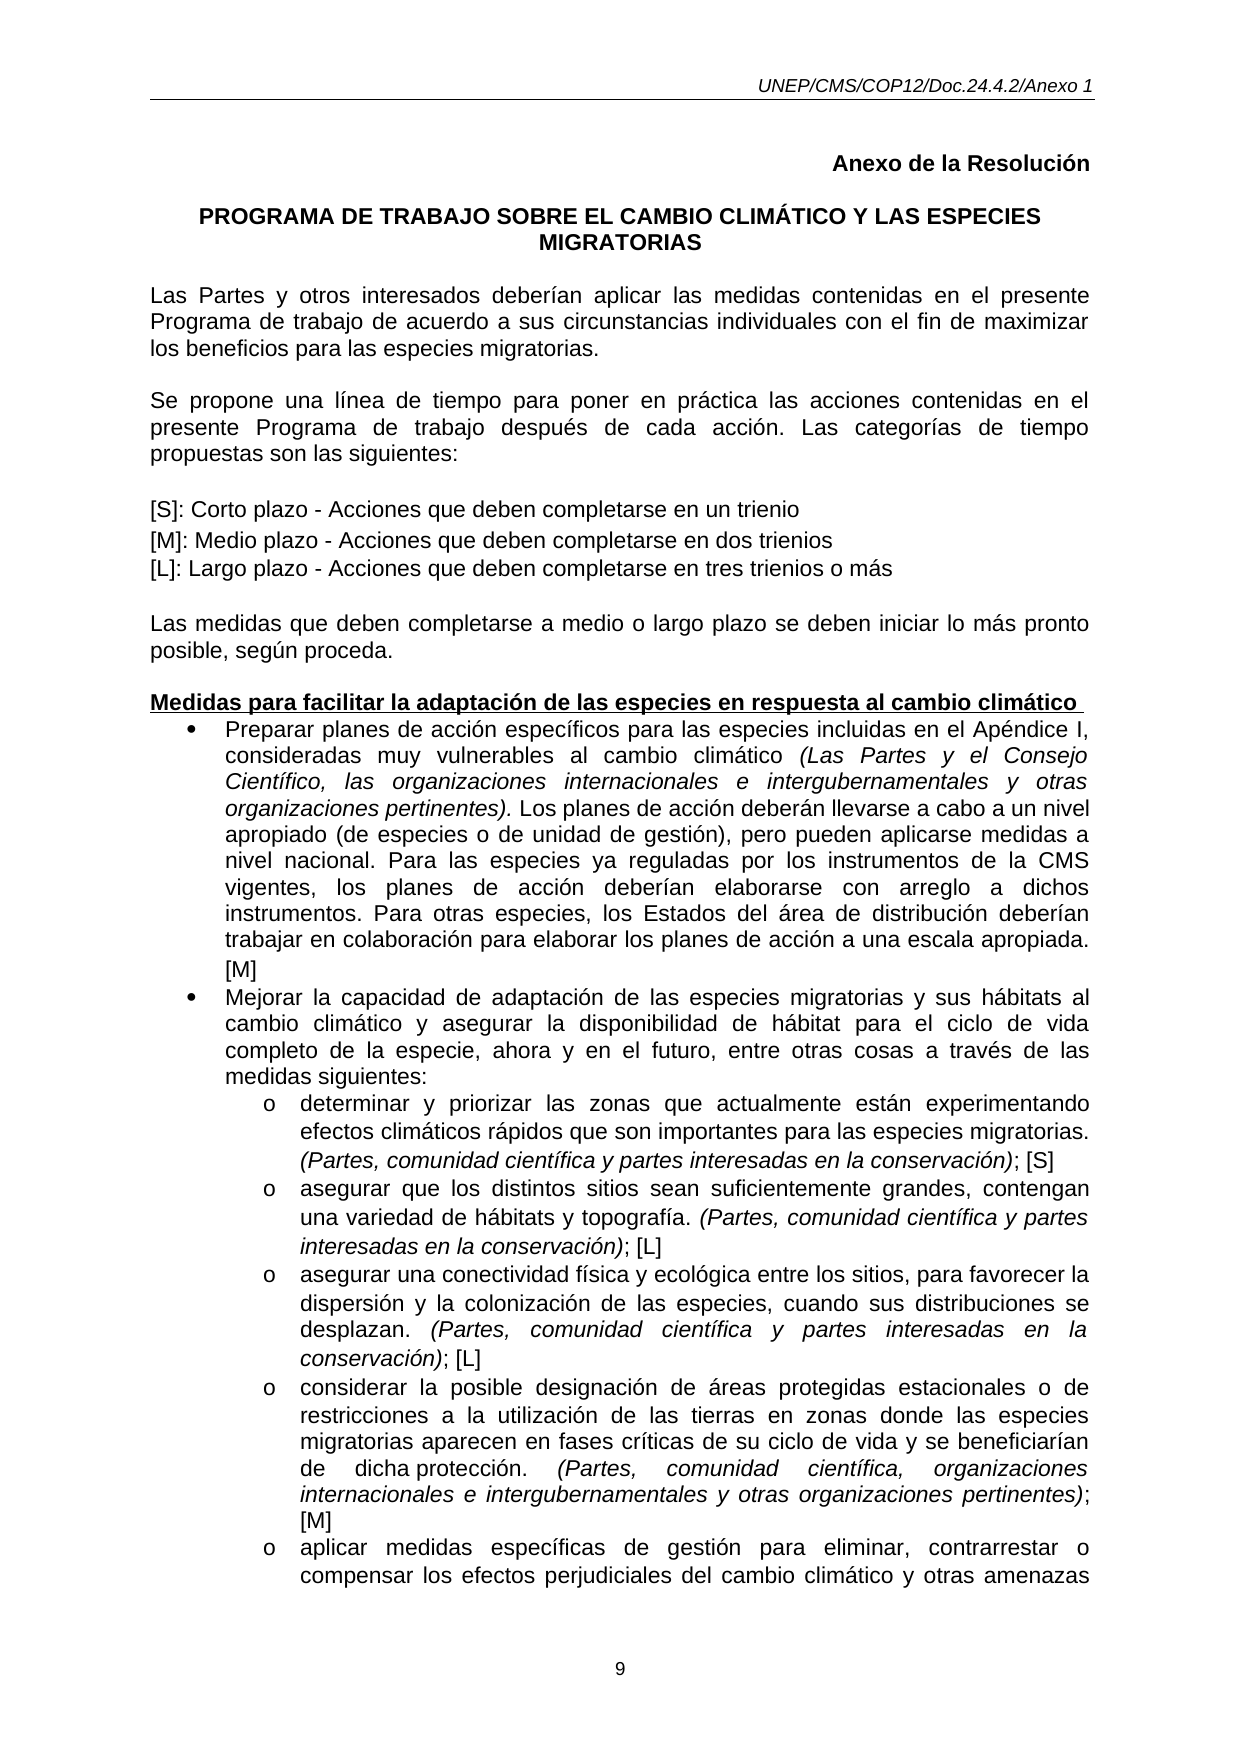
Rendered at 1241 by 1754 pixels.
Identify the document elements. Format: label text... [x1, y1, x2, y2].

list considerar la posible designación de áreas protegidas estacionales o de restricciones a la utilización de las tierras en zonas donde las especies migratorias aparecen en fases críticas de su ciclo de vida y se beneficiarían de dicha protección. (Partes, comunidad científica, organizaciones internacionales e intergubernamentales y otras organizaciones pertinentes); [M] [262, 1374, 1090, 1534]
list asegurar que los distintos sitios sean suficientemente grandes, contengan una variedad de hábitats y topografía. (Partes, comunidad científica y partes interesadas en la conservación); [L] [262, 1175, 1090, 1261]
text [M]: Medio plazo - Acciones que deben completarse en dos trienios [150, 524, 1090, 555]
list asegurar una conectividad física y ecológica entre los sitios, para favorecer la dispersión y la colonización de las especies, cuando sus distribuciones se desplazan. (Partes, comunidad científica y partes interesadas en la conservación); [L] [262, 1261, 1090, 1374]
text Se propone una línea de tiempo para poner en práctica las acciones contenidas en el presente Programa de trabajo después de cada acción. Las categorías de tiempo propuestas son las siguientes: [150, 387, 1090, 466]
list Preparar planes de acción específicos para las especies incluidas en el Apéndice I, consideradas muy vulnerables al cambio climático (Las Partes y el Consejo Científico, las organizaciones internacionales e intergubernamentales y otras organizaciones pertinentes). Los planes de acción deberán llevarse a cabo a un nivel apropiado (de especies o de unidad de gestión), pero pueden aplicarse medidas a nivel nacional. Para las especies ya reguladas por los instrumentos de la CMS vigentes, los planes de acción deberían elaborarse con arreglo a dichos instrumentos. Para otras especies, los Estados del área de distribución deberían trabajar en colaboración para elaborar los planes de acción a una escala apropiada. [M] [187, 716, 1090, 984]
text [S]: Corto plazo - Acciones que deben completarse en un trienio [150, 493, 1090, 524]
text PROGRAMA DE TRABAJO SOBRE EL CAMBIO CLIMÁTICO Y LAS ESPECIES MIGRATORIAS [150, 203, 1090, 255]
text Las Partes y otros interesados deberían aplicar las medidas contenidas en el presente Programa de trabajo de acuerdo a sus circunstancias individuales con el fin de maximizar los beneficios para las especies migratorias. [150, 282, 1090, 361]
text Las medidas que deben completarse a medio o largo plazo se deben iniciar lo más pronto posible, según proceda. [150, 610, 1090, 663]
text Medidas para facilitar la adaptación de las especies en respuesta al cambio climático [150, 689, 1090, 716]
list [262, 1534, 1090, 1588]
text [L]: Largo plazo - Acciones que deben completarse en tres trienios o más [150, 555, 1090, 581]
text Anexo de la Resolución [150, 150, 1090, 176]
list Mejorar la capacidad de adaptación de las especies migratorias y sus hábitats al cambio climático y asegurar la disponibilidad de hábitat para el ciclo de vida completo de la especie, ahora y en el futuro, entre otras cosas a través de las medidas siguientes: [187, 984, 1090, 1089]
list determinar y priorizar las zonas que actualmente están experimentando efectos climáticos rápidos que son importantes para las especies migratorias. (Partes, comunidad científica y partes interesadas en la conservación); [S] [262, 1089, 1090, 1175]
